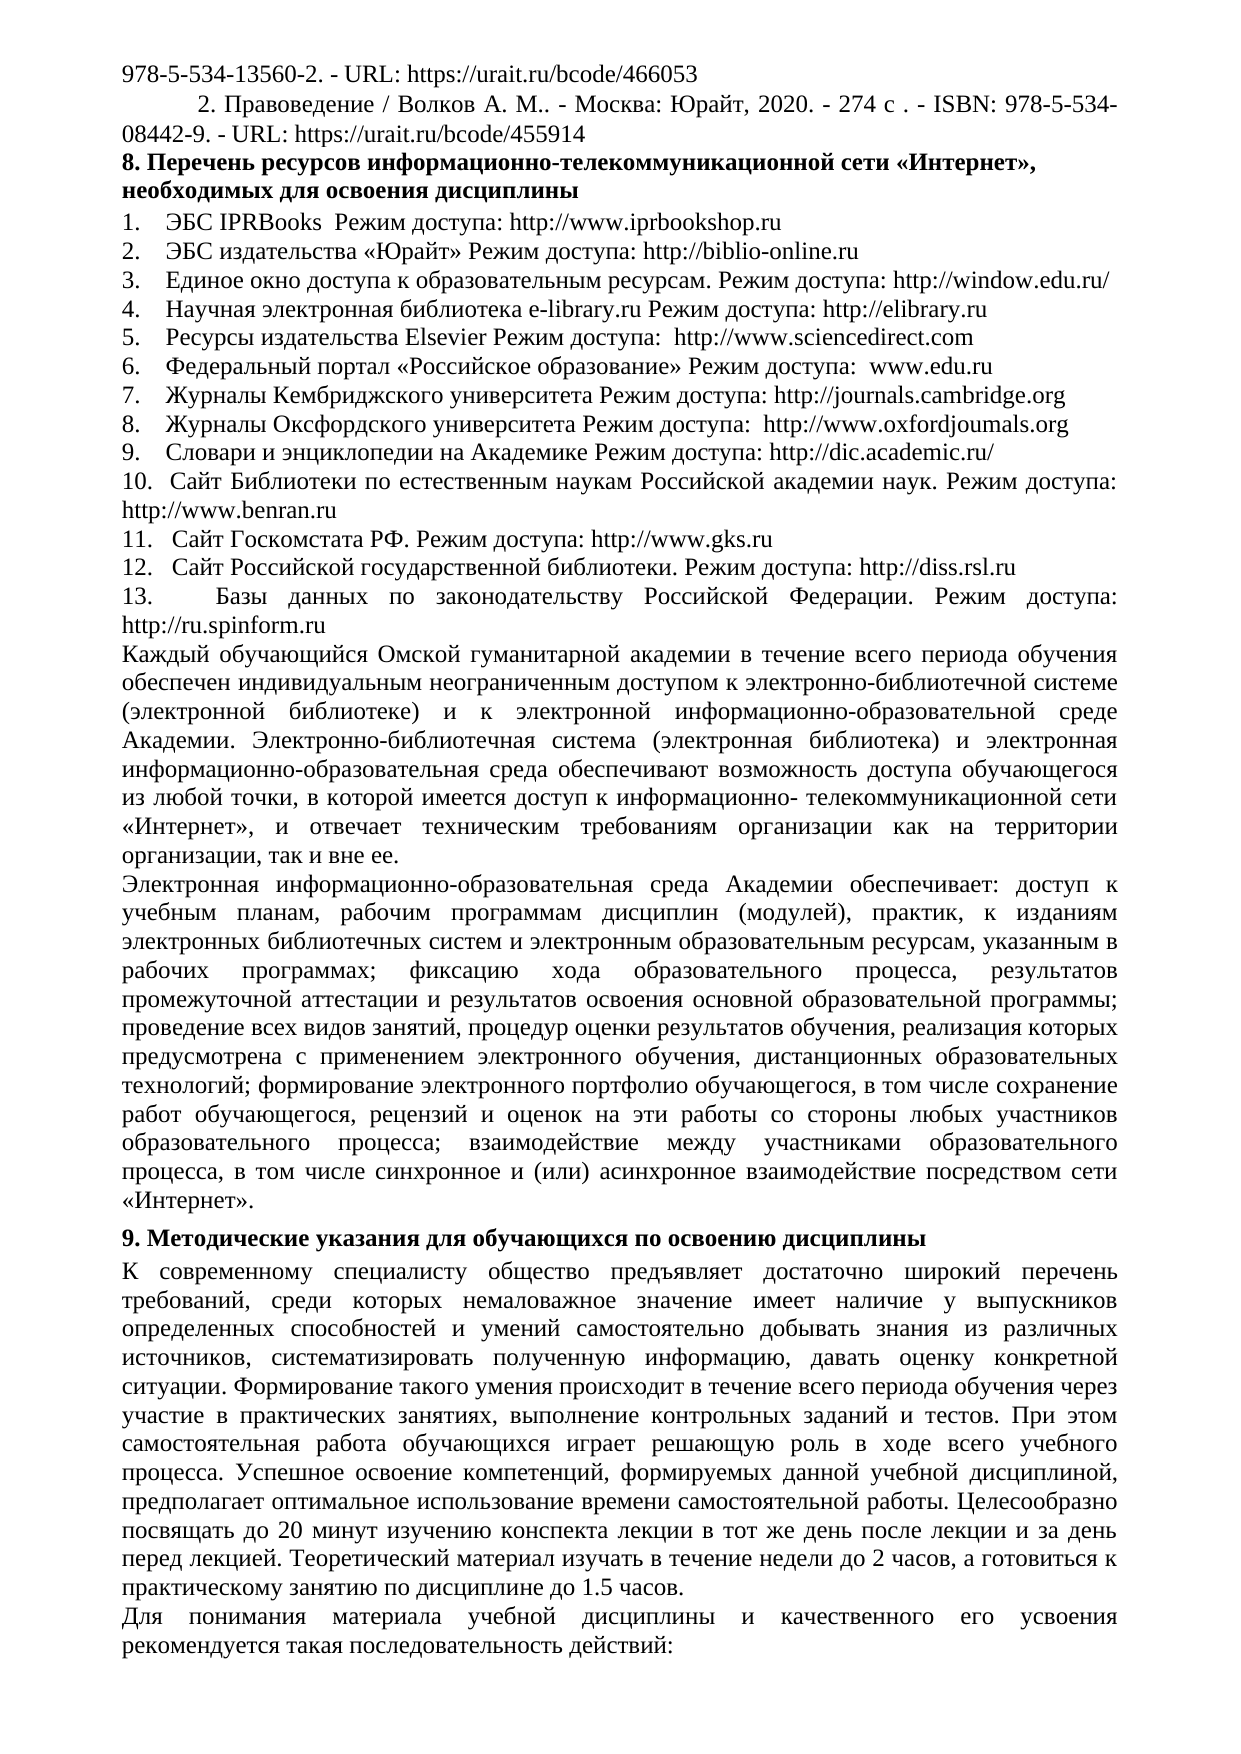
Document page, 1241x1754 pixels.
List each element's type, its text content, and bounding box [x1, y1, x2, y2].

table_header 978-5-534-13560-2. - URL: https://urait.ru/bcode/466053 [118, 59, 1122, 89]
table_cell 2. Правоведение / Волков А. М.. - Москва: Юрайт, 2020. - 274 с . - ISBN: 978-5-534-08442-9. - URL: https://urait.ru/bcode/455914 [118, 89, 1122, 147]
table_cell 9. Методические указания для обучающихся по освоению дисциплины [118, 1223, 1122, 1256]
table_cell К современному специалисту общество предъявляет достаточно широкий перечень требований, среди которых немаловажное значение имеет наличие у выпускников определенных способностей и умений самостоятельно добывать знания из различных источников, систематизировать полученную информацию, давать оценку конкретной ситуации. Формирование такого умения происходит в течение всего периода обучения через участие в практических занятиях, выполнение контрольных заданий и тестов. При этом самостоятельная работа обучающихся играет решающую роль в ходе всего учебного процесса. Успешное освоение компетенций, формируемых данной учебной дисциплиной, предполагает оптимальное использование времени самостоятельной работы. Целесообразно посвящать до 20 минут изучению конспекта лекции в тот же день после лекции и за день перед лекцией. Теоретический материал изучать в течение недели до 2 часов, а готовиться к практическому занятию по дисциплине до 1.5 часов. Для понимания материала учебной дисциплины и качественного его усвоения рекомендуется такая последовательность действий: [118, 1256, 1122, 1662]
table_cell 8. Перечень ресурсов информационно-телекоммуникационной сети «Интернет», необходимых для освоения дисциплины [118, 147, 1122, 207]
table_cell 1. ЭБС IPRBooks Режим доступа: http://www.iprbookshop.ru 2. ЭБС издательства «Юрайт» Режим доступа: http://biblio-online.ru 3. Единое окно доступа к образовательным ресурсам. Режим доступа: http://window.edu.ru/ 4. Научная электронная библиотека e-library.ru Режим доступа: http://elibrary.ru 5. Ресурсы издательства Elsevier Режим доступа: http://www.sciencedirect.com 6. Федеральный портал «Российское образование» Режим доступа: www.edu.ru 7. Журналы Кембриджского университета Режим доступа: http://journals.cambridge.org 8. Журналы Оксфордского университета Режим доступа: http://www.oxfordjoumals.org 9. Словари и энциклопедии на Академике Режим доступа: http://dic.academic.ru/ 10. Сайт Библиотеки по естественным наукам Российской академии наук. Режим доступа: http://www.benran.ru 11. Сайт Госкомстата РФ. Режим доступа: http://www.gks.ru 12. Сайт Российской государственной библиотеки. Режим доступа: http://diss.rsl.ru 13. Базы данных по законодательству Российской Федерации. Режим доступа: http://ru.spinform.ru Каждый обучающийся Омской гуманитарной академии в течение всего периода обучения обеспечен индивидуальным неограниченным доступом к электронно-библиотечной системе (электронной библиотеке) и к электронной информационно-образовательной среде Академии. Электронно-библиотечная система (электронная библиотека) и электронная информационно-образовательная среда обеспечивают возможность доступа обучающегося из любой точки, в которой имеется доступ к информационно- телекоммуникационной сети «Интернет», и отвечает техническим требованиям организации как на территории организации, так и вне ее. Электронная информационно-образовательная среда Академии обеспечивает: доступ к учебным планам, рабочим программам дисциплин (модулей), практик, к изданиям электронных библиотечных систем и электронным образовательным ресурсам, указанным в рабочих программах; фиксацию хода образовательного процесса, результатов промежуточной аттестации и результатов освоения основной образовательной программы; проведение всех видов занятий, процедур оценки результатов обучения, реализация которых предусмотрена с применением электронного обучения, дистанционных образовательных технологий; формирование электронного портфолио обучающегося, в том числе сохранение работ обучающегося, рецензий и оценок на эти работы со стороны любых участников образовательного процесса; взаимодействие между участниками образовательного процесса, в том числе синхронное и (или) асинхронное взаимодействие посредством сети «Интернет». [118, 208, 1122, 1223]
